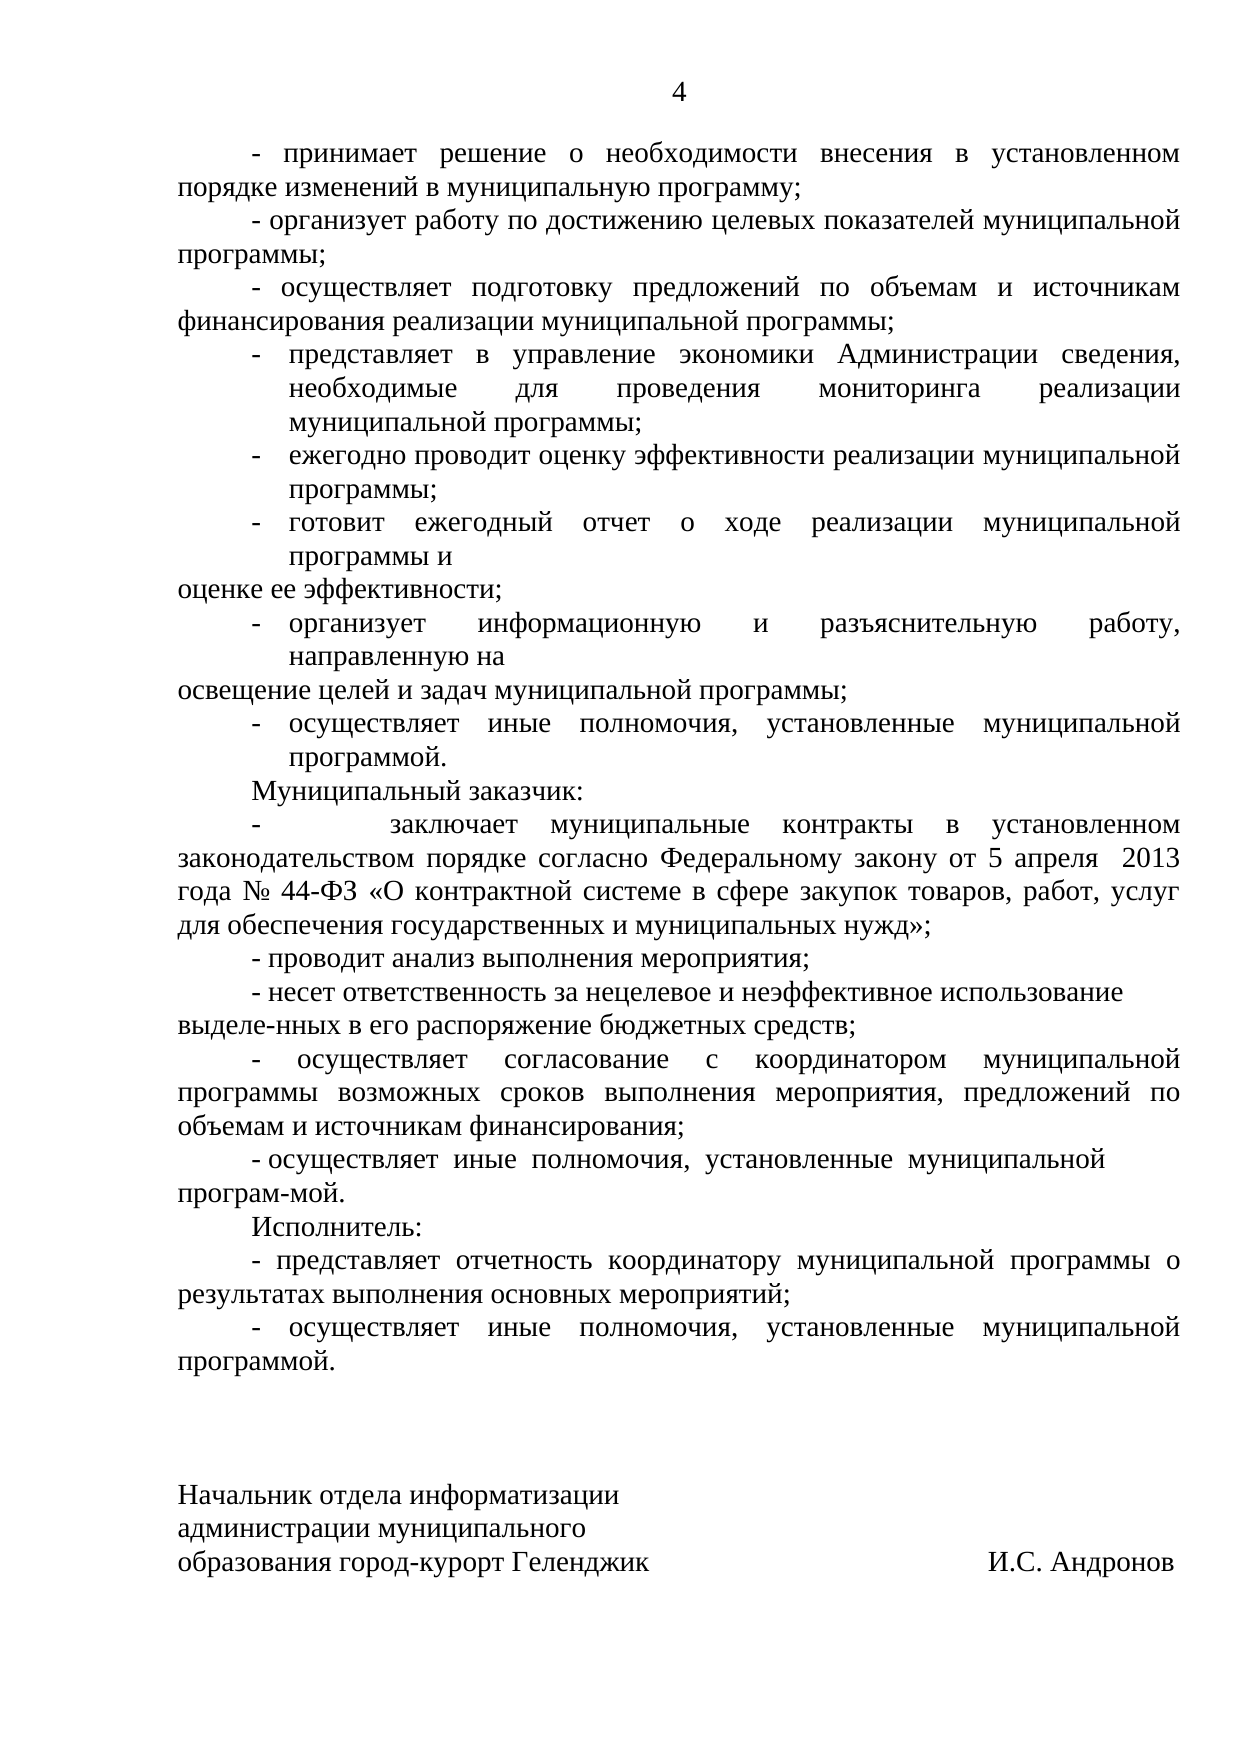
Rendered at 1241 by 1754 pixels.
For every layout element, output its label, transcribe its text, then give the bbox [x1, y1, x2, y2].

text Муниципальный заказчик: [177, 773, 1181, 806]
text - осуществляет подготовку предложений по объемам и источникам финансирования реализации муниципальной программы; [177, 269, 1181, 337]
text - осуществляет иные полномочия, установленные муниципальной программой. [177, 1309, 1181, 1376]
text Начальник отдела информатизации [177, 1477, 1181, 1511]
list ежегодно проводит оценку эффективности реализации муниципальной программы; [251, 437, 1181, 504]
list организует информационную и разъяснительную работу, направленную на [251, 605, 1181, 672]
list готовит ежегодный отчет о ходе реализации муниципальной программы и [251, 504, 1181, 571]
text - проводит анализ выполнения мероприятия; [177, 940, 1181, 974]
list представляет в управление экономики Администрации сведения, необходимые для проведения мониторинга реализации муниципальной программы; [251, 337, 1181, 437]
text - организует работу по достижению целевых показателей муниципальной программы; [177, 202, 1181, 269]
text - несет ответственность за нецелевое и неэффективное использование выделе-нных в его распоряжение бюджетных средств; [177, 974, 1181, 1041]
list осуществляет иные полномочия, установленные муниципальной программой. [251, 706, 1181, 773]
text - осуществляет иные полномочия, установленные муниципальной програм-мой. [177, 1142, 1181, 1209]
text - осуществляет согласование с координатором муниципальной программы возможных сроков выполнения мероприятия, предложений по объемам и источникам финансирования; [177, 1041, 1181, 1142]
text администрации муниципального [177, 1511, 1181, 1544]
text Исполнитель: [177, 1209, 1181, 1242]
text - заключает муниципальные контракты в установленном законодательством порядке согласно Федеральному закону от 5 апреля 2013 года № 44-ФЗ «О контрактной системе в сфере закупок товаров, работ, услуг для обеспечения государственных и муниципальных нужд»; [177, 806, 1181, 940]
text оценке ее эффективности; [177, 571, 1181, 605]
text образования город-курорт Геленджик И.С. Андронов [177, 1544, 1181, 1578]
text - принимает решение о необходимости внесения в установленном порядке изменений в муниципальную программу; [177, 135, 1181, 202]
text освещение целей и задач муниципальной программы; [177, 672, 1181, 706]
text - представляет отчетность координатору муниципальной программы о результатах выполнения основных мероприятий; [177, 1242, 1181, 1309]
